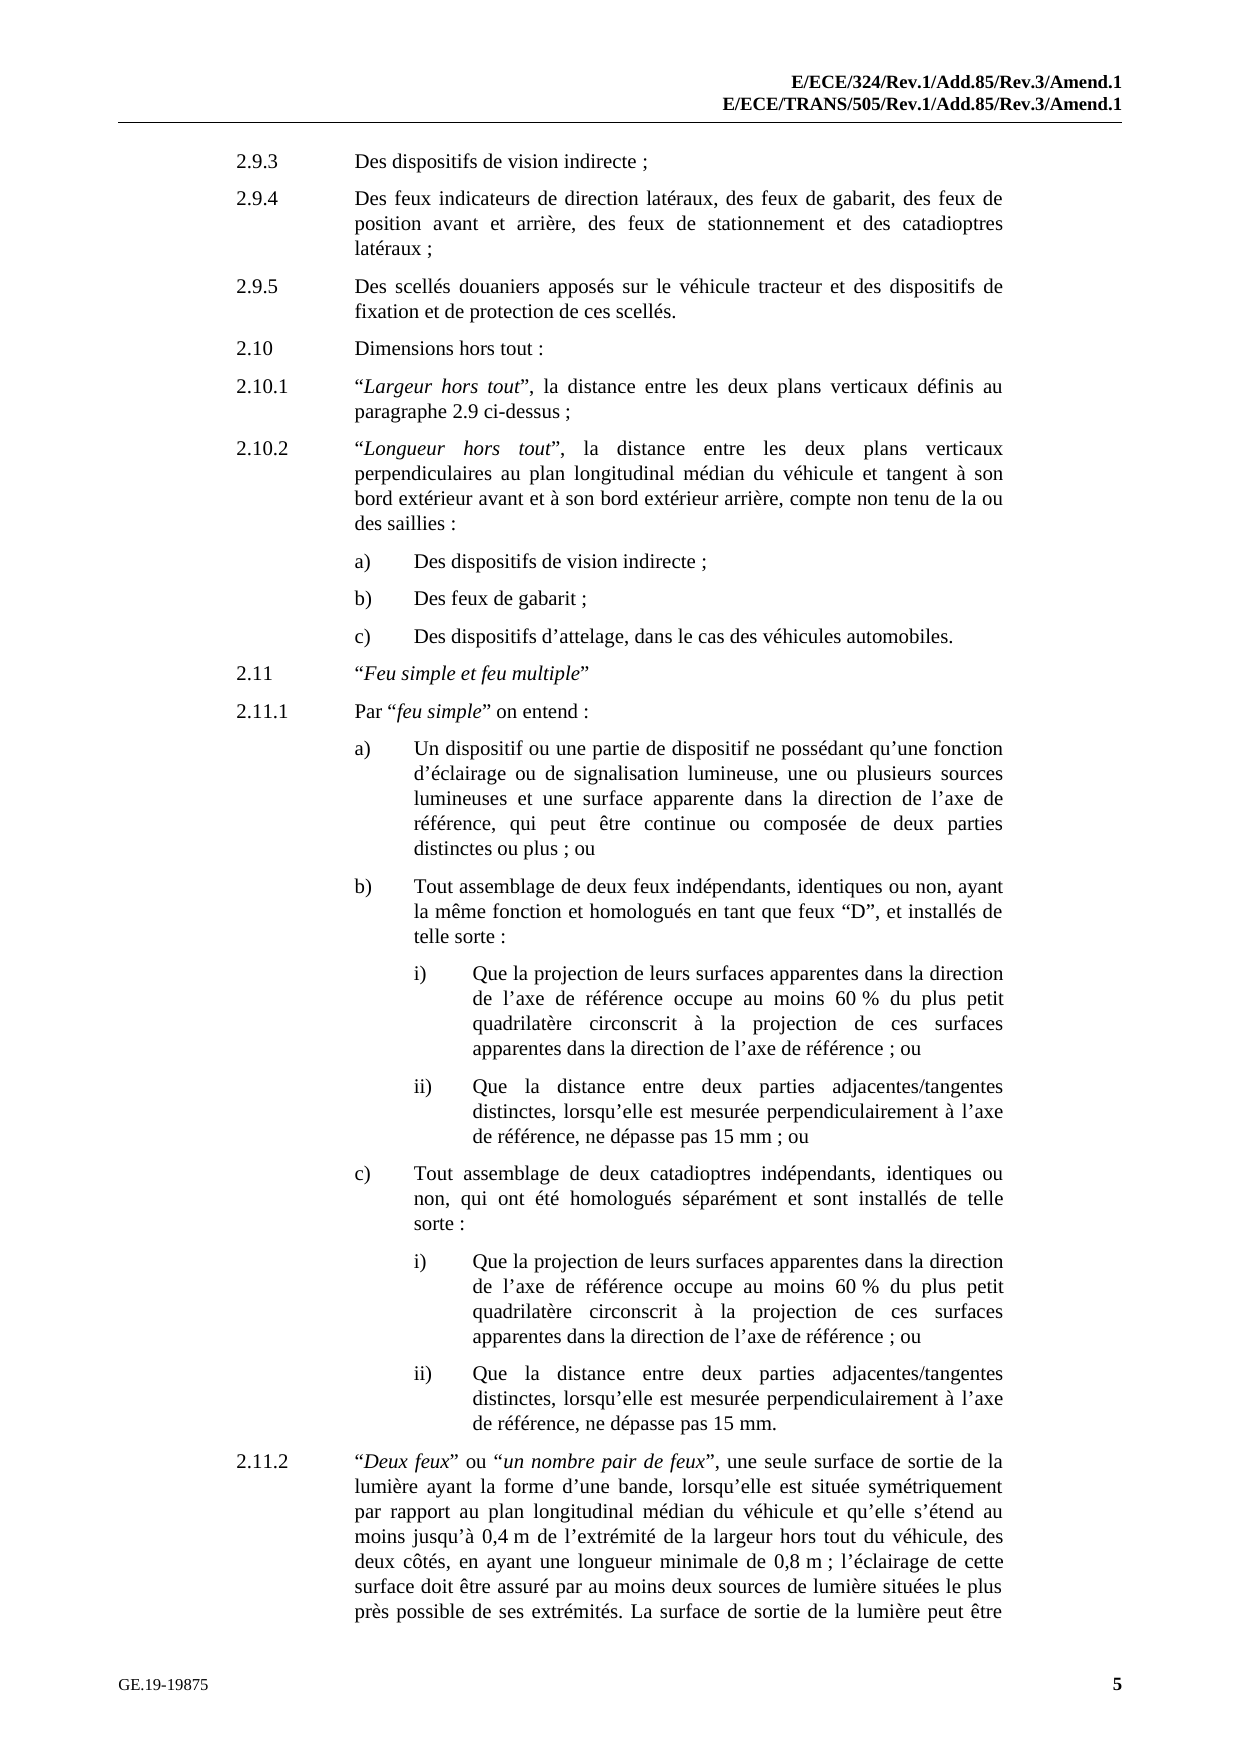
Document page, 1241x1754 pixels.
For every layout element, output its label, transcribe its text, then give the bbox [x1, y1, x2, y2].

text 2.10 Dimensions hors tout : [236, 335, 1004, 360]
text ii) Que la distance entre deux parties adjacentes/tangentes distinctes, lorsqu’elle est mesurée perpendiculairement à l’axe de référence, ne dépasse pas 15 mm ; ou [413, 1073, 1004, 1148]
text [236, 1448, 1004, 1623]
text i) Que la projection de leurs surfaces apparentes dans la direction de l’axe de référence occupe au moins 60 % du plus petit quadrilatère circonscrit à la projection de ces surfaces apparentes dans la direction de l’axe de référence ; ou [413, 1248, 1004, 1348]
text c) Des dispositifs d’attelage, dans le cas des véhicules automobiles. [354, 623, 1004, 648]
text 2.10.1 “Largeur hors tout”, la distance entre les deux plans verticaux définis au paragraphe 2.9 ci-dessus ; [236, 373, 1004, 423]
text 2.9.5 Des scellés douaniers apposés sur le véhicule tracteur et des dispositifs de fixation et de protection de ces scellés. [236, 273, 1004, 323]
text 2.9.3 Des dispositifs de vision indirecte ; [236, 148, 1004, 173]
text 2.11 “Feu simple et feu multiple” [236, 660, 1004, 685]
text 2.10.2 “Longueur hors tout”, la distance entre les deux plans verticaux perpendiculaires au plan longitudinal médian du véhicule et tangent à son bord extérieur avant et à son bord extérieur arrière, compte non tenu de la ou des saillies : [236, 435, 1004, 535]
text b) Des feux de gabarit ; [354, 585, 1004, 610]
text i) Que la projection de leurs surfaces apparentes dans la direction de l’axe de référence occupe au moins 60 % du plus petit quadrilatère circonscrit à la projection de ces surfaces apparentes dans la direction de l’axe de référence ; ou [413, 960, 1004, 1060]
text 2.9.4 Des feux indicateurs de direction latéraux, des feux de gabarit, des feux de position avant et arrière, des feux de stationnement et des catadioptres latéraux ; [236, 185, 1004, 260]
text 2.11.1 Par “feu simple” on entend : [236, 698, 1004, 723]
text a) Un dispositif ou une partie de dispositif ne possédant qu’une fonction d’éclairage ou de signalisation lumineuse, une ou plusieurs sources lumineuses et une surface apparente dans la direction de l’axe de référence, qui peut être continue ou composée de deux parties distinctes ou plus ; ou [354, 735, 1004, 860]
text ii) Que la distance entre deux parties adjacentes/tangentes distinctes, lorsqu’elle est mesurée perpendiculairement à l’axe de référence, ne dépasse pas 15 mm. [413, 1360, 1004, 1435]
text a) Des dispositifs de vision indirecte ; [354, 548, 1004, 573]
text c) Tout assemblage de deux catadioptres indépendants, identiques ou non, qui ont été homologués séparément et sont installés de telle sorte : [354, 1160, 1004, 1235]
text b) Tout assemblage de deux feux indépendants, identiques ou non, ayant la même fonction et homologués en tant que feux “D”, et installés de telle sorte : [354, 873, 1004, 948]
